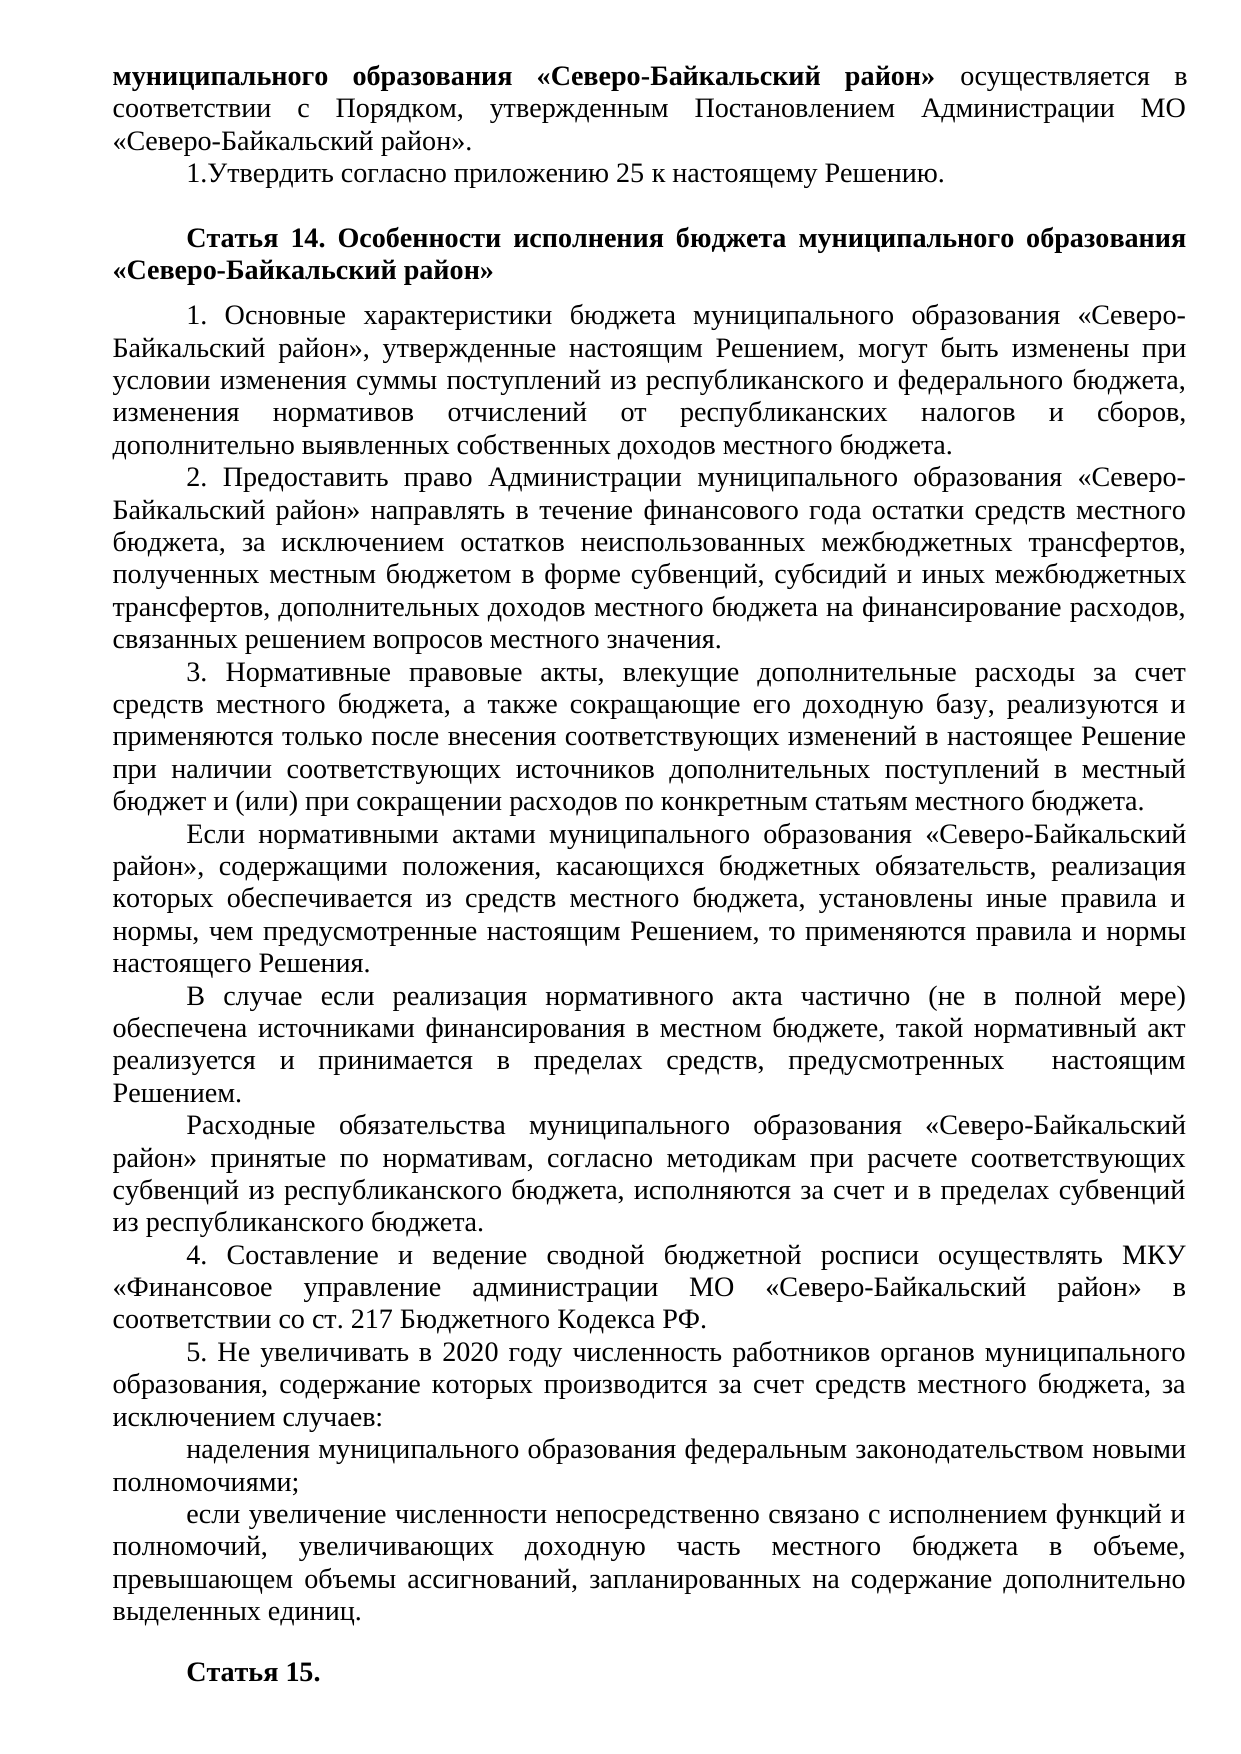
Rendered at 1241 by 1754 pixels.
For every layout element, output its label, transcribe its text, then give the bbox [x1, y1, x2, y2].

text Если нормативными актами муниципального образования «Северо-Байкальский район», содержащими положения, касающихся бюджетных обязательств, реализация которых обеспечивается из средств местного бюджета, установлены иные правила и нормы, чем предусмотренные настоящим Решением, то применяются правила и нормы настоящего Решения. [112, 817, 1187, 979]
text 4. Составление и ведение сводной бюджетной росписи осуществлять МКУ «Финансовое управление администрации МО «Северо-Байкальский район» в соответствии со ст. 217 Бюджетного Кодекса РФ. [112, 1238, 1187, 1335]
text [112, 59, 1187, 156]
text Статья 15. [112, 1655, 1187, 1688]
text Статья 14. Особенности исполнения бюджета муниципального образования «Северо-Байкальский район» [112, 221, 1187, 286]
text 1. Основные характеристики бюджета муниципального образования «Северо-Байкальский район», утвержденные настоящим Решением, могут быть изменены при условии изменения суммы поступлений из республиканского и федерального бюджета, изменения нормативов отчислений от республиканских налогов и сборов, дополнительно выявленных собственных доходов местного бюджета. [112, 298, 1187, 460]
text наделения муниципального образования федеральным законодательством новыми полномочиями; [112, 1432, 1187, 1497]
text В случае если реализация нормативного акта частично (не в полной мере) обеспечена источниками финансирования в местном бюджете, такой нормативный акт реализуется и принимается в пределах средств, предусмотренных настоящим Решением. [112, 979, 1187, 1108]
text если увеличение численности непосредственно связано с исполнением функций и полномочий, увеличивающих доходную часть местного бюджета в объеме, превышающем объемы ассигнований, запланированных на содержание дополнительно выделенных единиц. [112, 1497, 1187, 1627]
text 5. Не увеличивать в 2020 году численность работников органов муниципального образования, содержание которых производится за счет средств местного бюджета, за исключением случаев: [112, 1335, 1187, 1432]
text 1.Утвердить согласно приложению 25 к настоящему Решению. [112, 156, 1187, 189]
text Расходные обязательства муниципального образования «Северо-Байкальский район» принятые по нормативам, согласно методикам при расчете соответствующих субвенций из республиканского бюджета, исполняются за счет и в пределах субвенций из республиканского бюджета. [112, 1108, 1187, 1238]
text 3. Нормативные правовые акты, влекущие дополнительные расходы за счет средств местного бюджета, а также сокращающие его доходную базу, реализуются и применяются только после внесения соответствующих изменений в настоящее Решение при наличии соответствующих источников дополнительных поступлений в местный бюджет и (или) при сокращении расходов по конкретным статьям местного бюджета. [112, 655, 1187, 817]
text 2. Предоставить право Администрации муниципального образования «Северо-Байкальский район» направлять в течение финансового года остатки средств местного бюджета, за исключением остатков неиспользованных межбюджетных трансфертов, полученных местным бюджетом в форме субвенций, субсидий и иных межбюджетных трансфертов, дополнительных доходов местного бюджета на финансирование расходов, связанных решением вопросов местного значения. [112, 460, 1187, 655]
